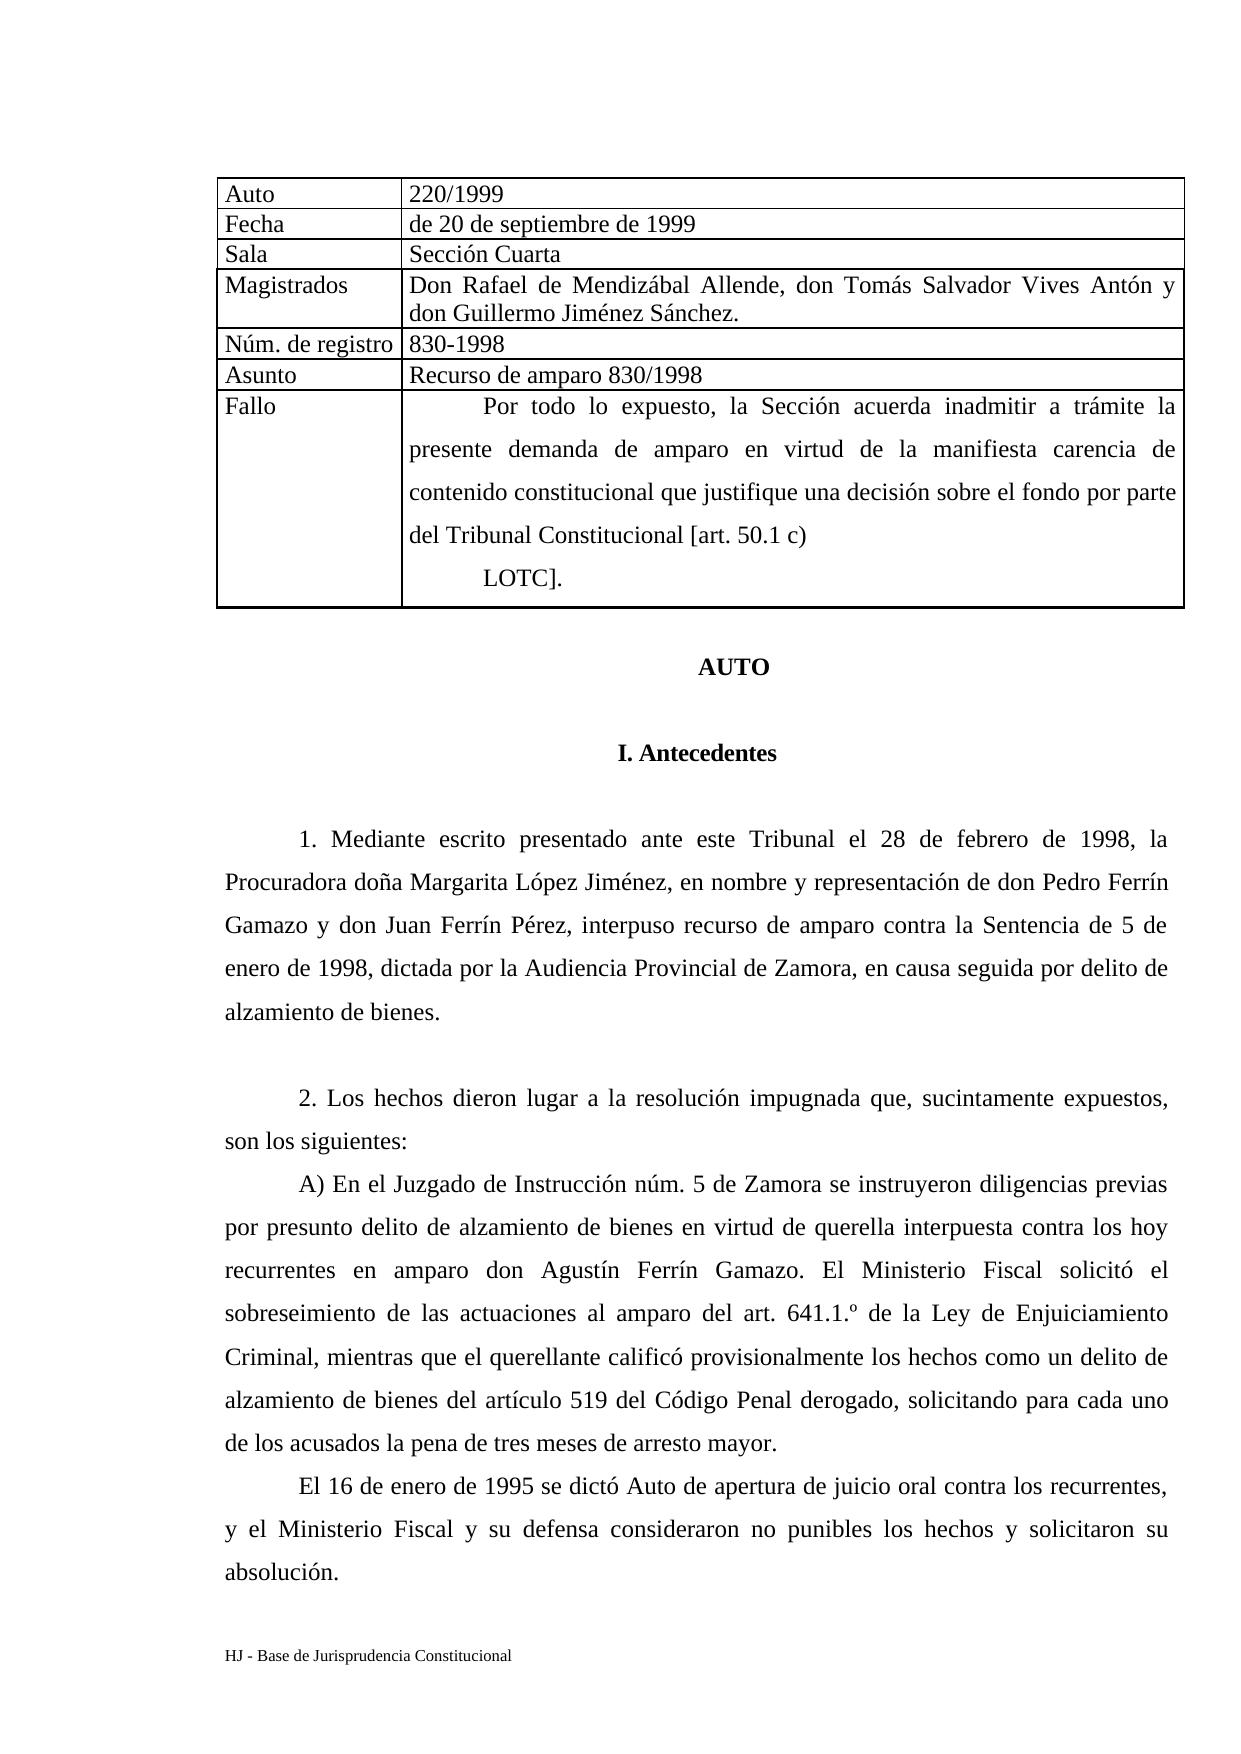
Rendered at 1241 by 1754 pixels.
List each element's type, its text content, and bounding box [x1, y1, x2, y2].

table_cell Núm. de registro [218, 329, 401, 358]
table_cell Por todo lo expuesto, la Sección acuerda inadmitir a trámite la presente demanda de amparo en virtud de la manifiesta carencia de contenido constitucional que justifique una decisión sobre el fondo por parte del Tribunal Constitucional [art. 50.1 c) LOTC]. [403, 391, 1183, 606]
table_cell Sala [218, 240, 401, 268]
table_cell Fallo [218, 391, 401, 606]
text AUTO [224, 652, 1169, 680]
text El 16 de enero de 1995 se dictó Auto de apertura de juicio oral contra los recurrentes, y el Ministerio Fiscal y su defensa consideraron no punibles los hechos y solicitaron su absolución. [224, 1471, 1169, 1586]
text 2. Los hechos dieron lugar a la resolución impugnada que, sucintamente expuestos, son los siguientes: [224, 1083, 1169, 1155]
text I. Antecedentes [224, 738, 1169, 767]
table_cell Sección Cuarta [402, 240, 1184, 268]
table_cell de 20 de septiembre de 1999 [402, 209, 1184, 238]
table_cell Fecha [218, 209, 401, 238]
table_header 220/1999 [402, 179, 1184, 207]
table_cell Don Rafael de Mendizábal Allende, don Tomás Salvador Vives Antón y don Guillermo Jiménez Sánchez. [403, 270, 1183, 327]
text A) En el Juzgado de Instrucción núm. 5 de Zamora se instruyeron diligencias previas por presunto delito de alzamiento de bienes en virtud de querella interpuesta contra los hoy recurrentes en amparo don Agustín Ferrín Gamazo. El Ministerio Fiscal solicitó el sobreseimiento de las actuaciones al amparo del art. 641.1.º de la Ley de Enjuiciamiento Criminal, mientras que el querellante calificó provisionalmente los hechos como un delito de alzamiento de bienes del artículo 519 del Código Penal derogado, solicitando para cada uno de los acusados la pena de tres meses de arresto mayor. [224, 1169, 1169, 1457]
table_cell 830-1998 [403, 329, 1183, 358]
table_header Auto [218, 179, 401, 207]
text 1. Mediante escrito presentado ante este Tribunal el 28 de febrero de 1998, la Procuradora doña Margarita López Jiménez, en nombre y representación de don Pedro Ferrín Gamazo y don Juan Ferrín Pérez, interpuso recurso de amparo contra la Sentencia de 5 de enero de 1998, dictada por la Audiencia Provincial de Zamora, en causa seguida por delito de alzamiento de bienes. [224, 824, 1169, 1025]
table_cell Asunto [218, 360, 401, 389]
table_cell Magistrados [218, 270, 401, 327]
table_cell Recurso de amparo 830/1998 [403, 360, 1183, 389]
